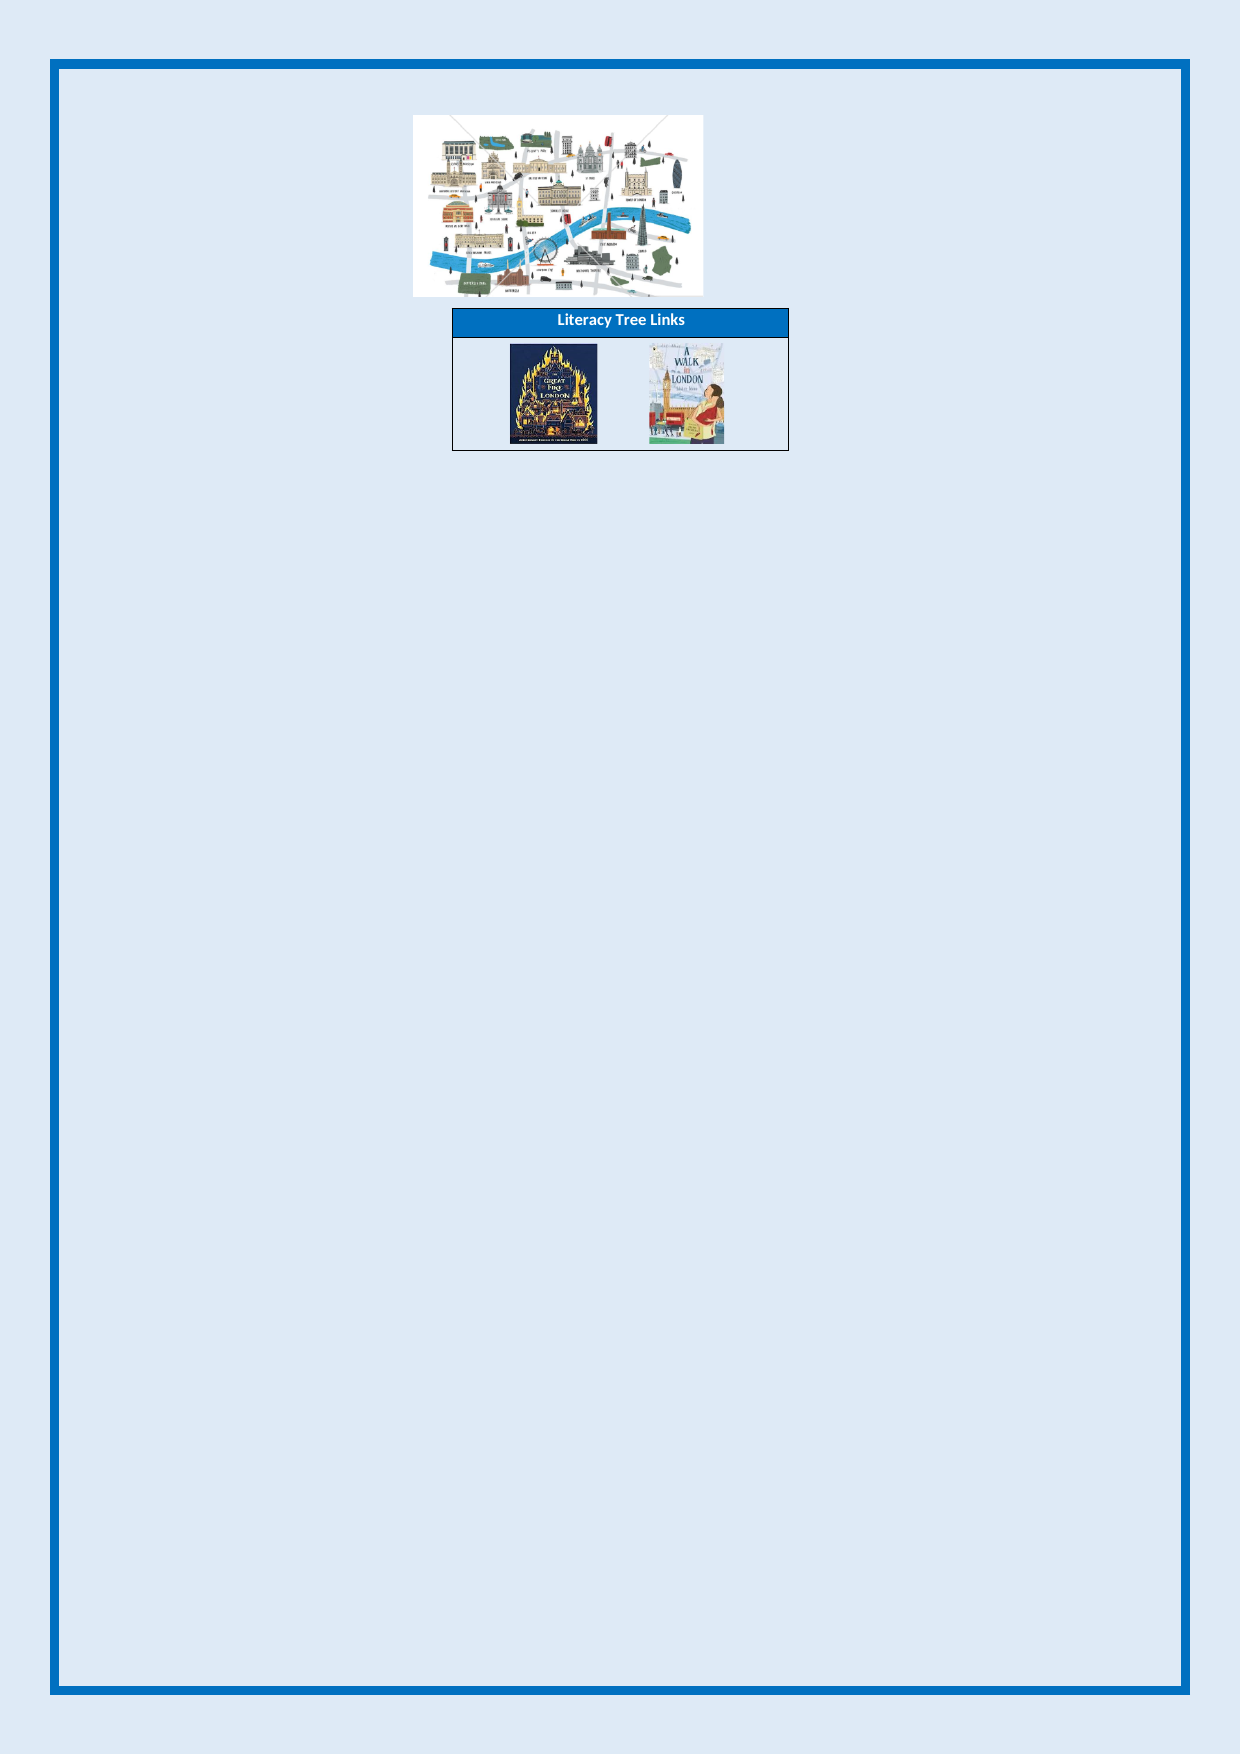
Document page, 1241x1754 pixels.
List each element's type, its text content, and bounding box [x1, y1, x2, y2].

picture [649, 343, 725, 444]
picture [413, 115, 704, 297]
table_cell [453, 338, 788, 450]
table_header Literacy Tree Links [453, 309, 788, 337]
picture [509, 343, 598, 444]
